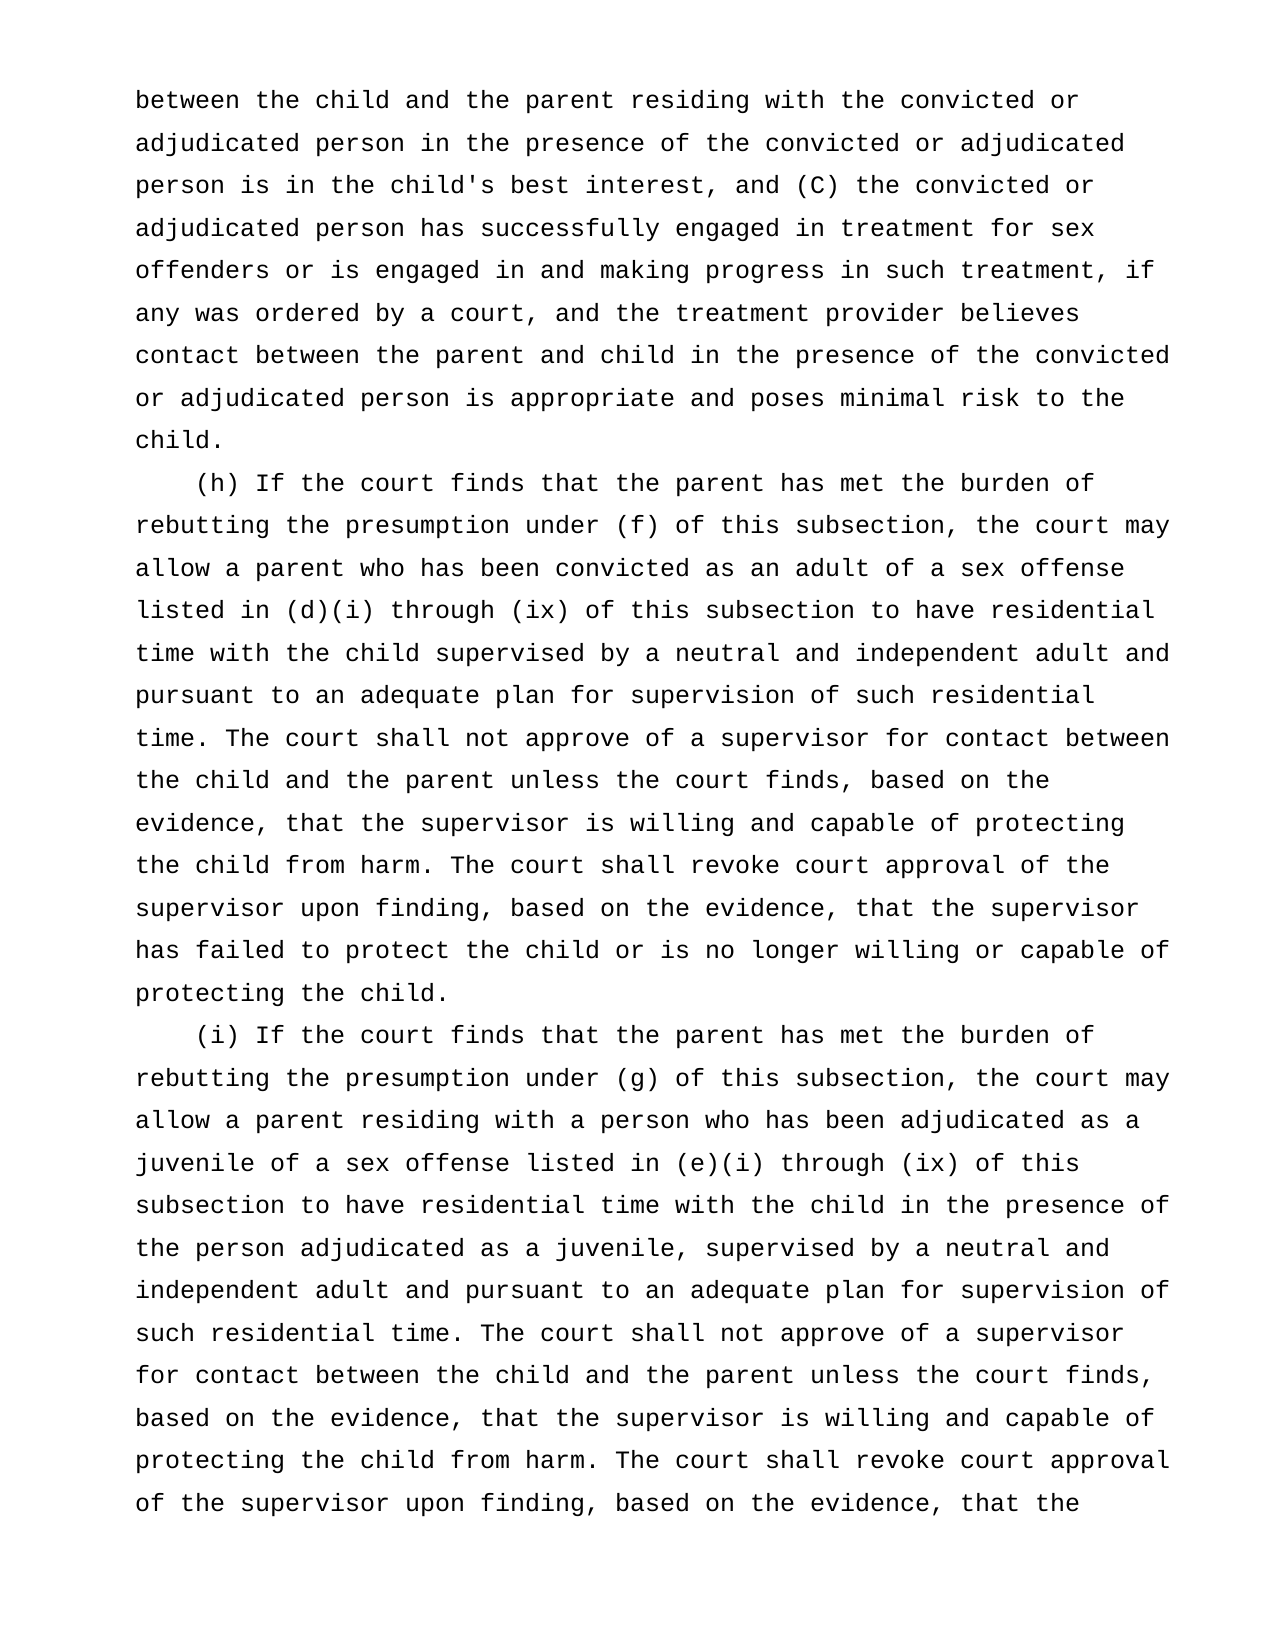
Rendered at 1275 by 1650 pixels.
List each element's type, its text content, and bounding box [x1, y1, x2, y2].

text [135, 75, 1170, 457]
text (h) If the court finds that the parent has met the burden of rebutting the presumption under (f) of this subsection, the court may allow a parent who has been convicted as an adult of a sex offense listed in (d)(i) through (ix) of this subsection to have residential time with the child supervised by a neutral and independent adult and pursuant to an adequate plan for supervision of such residential time. The court shall not approve of a supervisor for contact between the child and the parent unless the court finds, based on the evidence, that the supervisor is willing and capable of protecting the child from harm. The court shall revoke court approval of the supervisor upon finding, based on the evidence, that the supervisor has failed to protect the child or is no longer willing or capable of protecting the child. [135, 457, 1170, 1010]
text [135, 1010, 1170, 1520]
